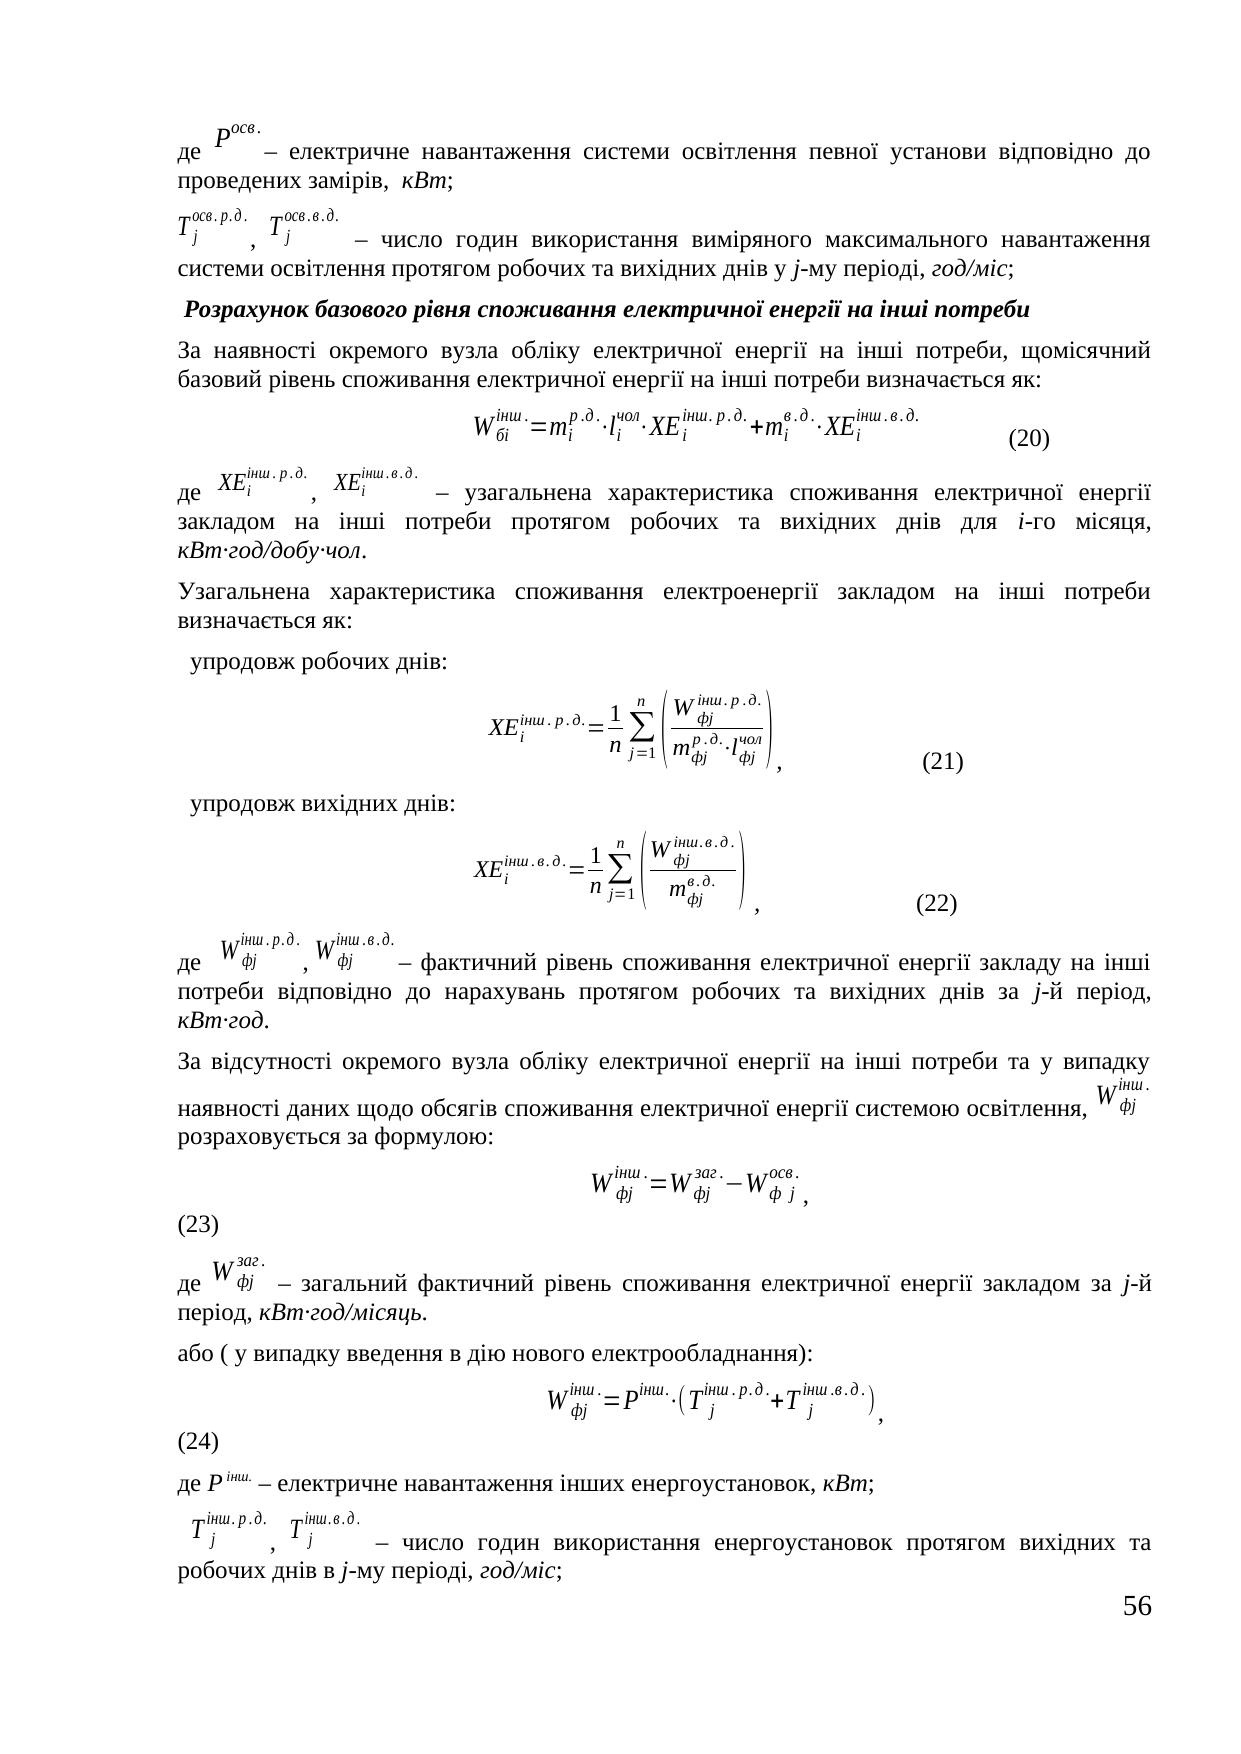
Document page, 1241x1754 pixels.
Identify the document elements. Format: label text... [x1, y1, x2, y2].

text , – число годин використання енергоустановок протягом вихідних та робочих днів в j-му періоді, год/міс; [177, 1509, 1152, 1584]
text де , – узагальнена характеристика споживання електричної енергії закладом на інші потреби протягом робочих та вихідних днів для i-го місяця, кВт·год/добу·чол. [177, 464, 1152, 563]
text , (21) [177, 687, 1152, 775]
text або ( у випадку введення в дію нового електрообладнання): [177, 1338, 1152, 1367]
text , – число годин використання виміряного максимального навантаження системи освітлення протягом робочих та вихідних днів у j-му періоді, год/міс; [177, 206, 1152, 281]
text За відсутності окремого вузла обліку електричної енергії на інші потреби та у випадку наявності даних щодо обсягів споживання електричної енергії системою освітлення, розраховується за формулою: [177, 1046, 1152, 1150]
text де , – фактичний рівень споживання електричної енергії закладу на інші потреби відповідно до нарахувань протягом робочих та вихідних днів за j-й період, кВт·год. [177, 929, 1152, 1033]
text упродовж вихідних днів: [177, 788, 1152, 816]
text Узагальнена характеристика споживання електроенергії закладом на інші потреби визначається як: [177, 576, 1152, 633]
text де – загальний фактичний рівень споживання електричної енергії закладом за j-й період, кВт·год/місяць. [177, 1251, 1152, 1326]
text Розрахунок базового рівня споживання електричної енергії на інші потреби [177, 294, 1152, 323]
text За наявності окремого вузла обліку електричної енергії на інші потреби, щомісячний базовий рівень споживання електричної енергії на інші потреби визначається як: [177, 335, 1152, 393]
text , (23) [177, 1163, 1152, 1238]
text де Р інш. – електричне навантаження інших енергоустановок, кВт; [177, 1468, 1152, 1496]
text , (24) [177, 1380, 1152, 1455]
text упродовж робочих днів: [177, 646, 1152, 675]
text де – електричне навантаження системи освітлення певної установи відповідно до проведених замірів, кВт; [177, 118, 1152, 193]
text (20) [177, 405, 1152, 452]
text , (22) [177, 829, 1152, 917]
